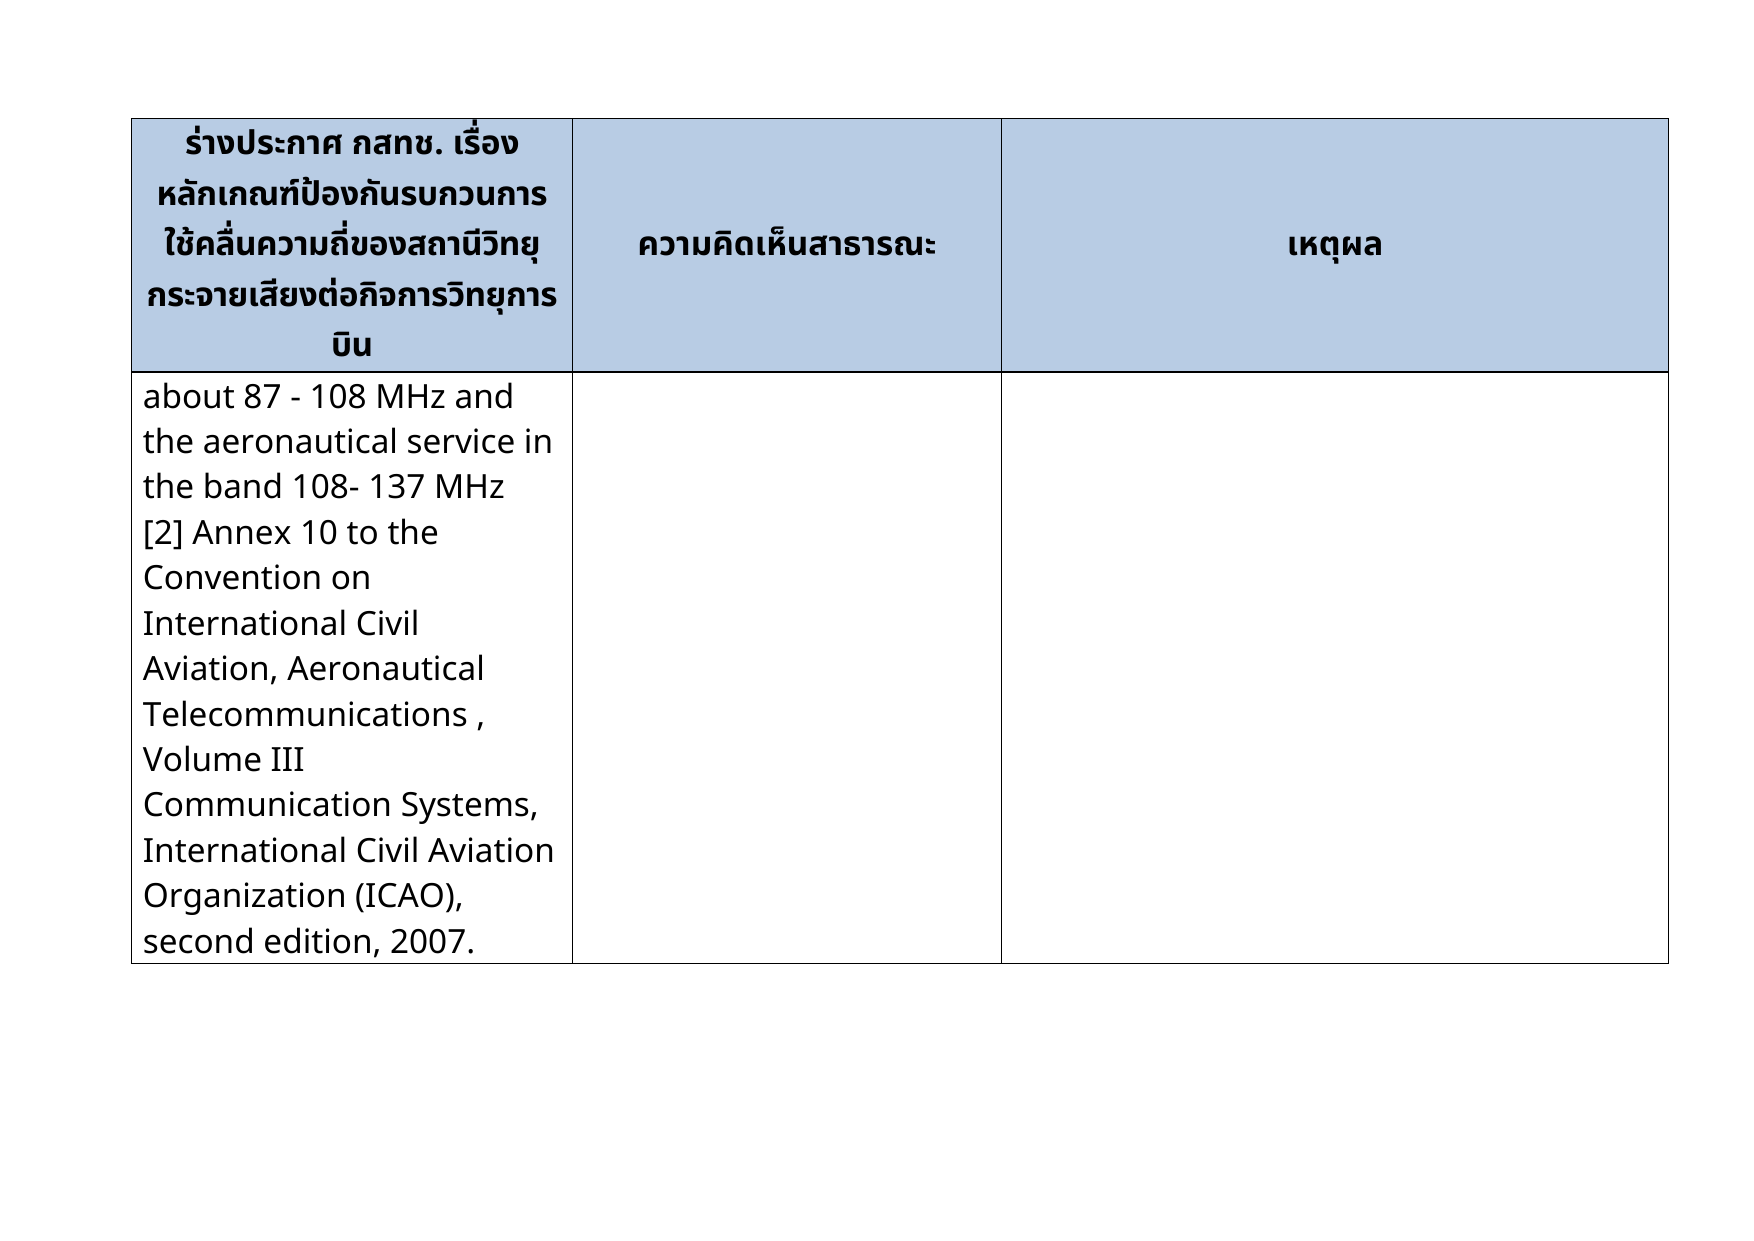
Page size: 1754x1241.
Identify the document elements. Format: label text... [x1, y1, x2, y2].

table_cell [1002, 373, 1668, 963]
table_cell [1] Recommendation ITU-R SM.1009-1 (10/1995) – Compatibility between the sound -broadcasting service in the band of about 87 - 108 MHz and the aeronautical service in the band 108- 137 MHz [2] Annex 10 to the Convention on International Civil Aviation, Aeronautical Telecommunications , Volume III Communication Systems, International Civil Aviation Organization (ICAO), second edition, 2007. [132, 373, 572, 963]
table_header เหตุผล [1002, 119, 1668, 371]
table_cell [573, 373, 1001, 963]
table_header ร่างประกาศ กสทช. เรื่อง หลักเกณฑ์ป้องกันรบกวนการใช้คลื่นความถี่ของสถานีวิทยุกระจายเสียงต่อกิจการวิทยุการบิน [132, 119, 572, 371]
table_header ความคิดเห็นสาธารณะ [573, 119, 1001, 371]
